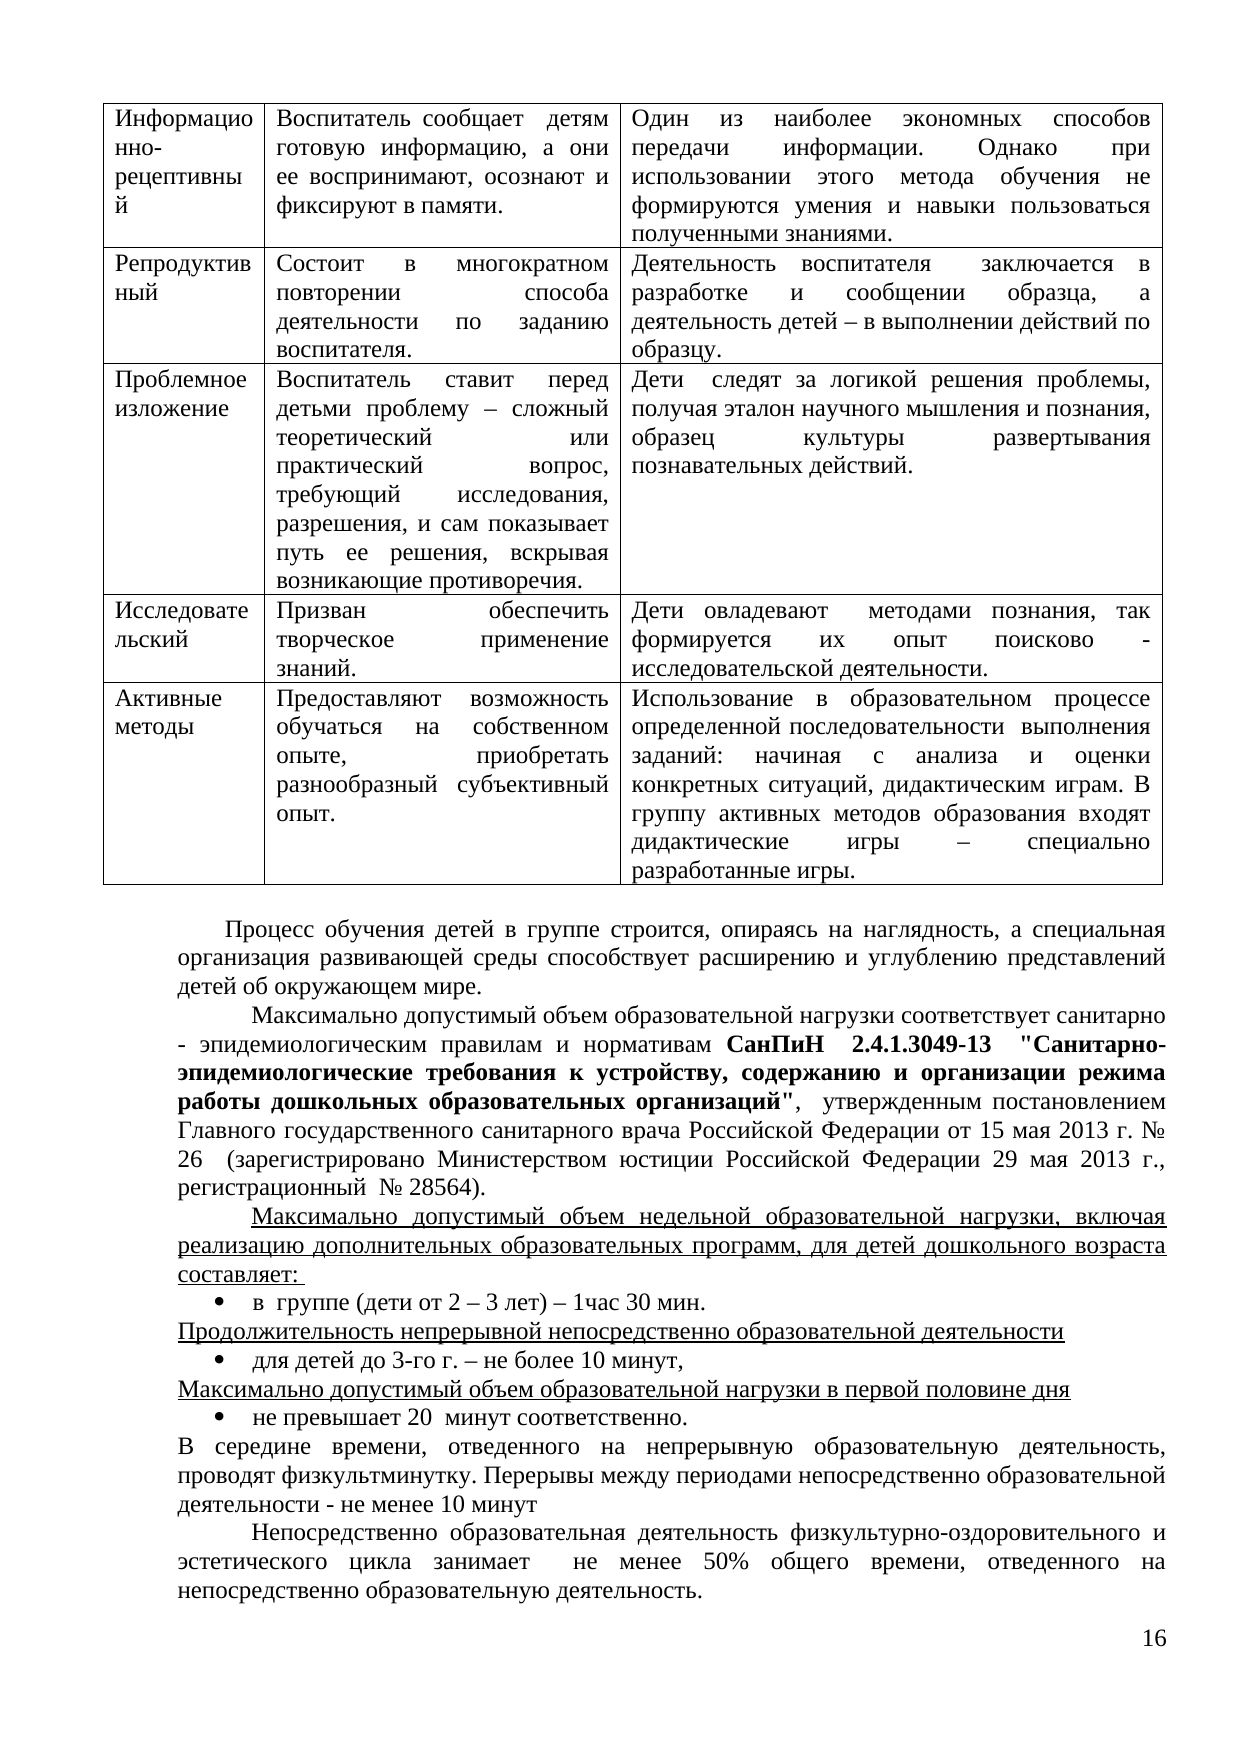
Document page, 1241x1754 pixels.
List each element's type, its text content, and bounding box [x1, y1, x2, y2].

text Продолжительность непрерывной непосредственно образовательной деятельности [177, 1316, 1167, 1345]
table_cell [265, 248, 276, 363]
table_cell Информационно-рецептивный [104, 104, 264, 247]
table_cell Воспитатель сообщает детям готовую информацию, а они ее воспринимают, осознают и фиксируют в памяти. [265, 104, 620, 247]
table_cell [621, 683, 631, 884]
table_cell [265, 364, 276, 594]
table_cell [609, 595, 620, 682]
table_cell Репродуктивный [104, 248, 264, 363]
text Максимально допустимый объем недельной образовательной нагрузки, включая реализацию дополнительных образовательных программ, для детей дошкольного возраста составляет: [177, 1201, 1167, 1255]
table_cell Исследовательский [104, 595, 264, 682]
table_cell Дети следят за логикой решения проблемы, получая эталон научного мышления и познания, образец культуры развертывания познавательных действий. [621, 364, 1162, 594]
list не превышает 20 минут соответственно. [215, 1402, 1167, 1431]
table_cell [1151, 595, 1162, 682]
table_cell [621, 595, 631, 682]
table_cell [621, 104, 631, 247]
text Максимально допустимый объем недельной образовательной нагрузки, включая реализацию дополнительных образовательных программ, для детей дошкольного возраста составляет: [177, 1256, 1167, 1287]
text В середине времени, отведенного на непрерывную образовательную деятельность, проводят физкультминутку. Перерывы между периодами непосредственно образовательной деятельности - не менее 10 минут [177, 1431, 1167, 1517]
list для детей до 3-го г. – не более 10 минут, [215, 1345, 1167, 1374]
text Максимально допустимый объем образовательной нагрузки соответствует санитарно - эпидемиологическим правилам и нормативам СанПиН 2.4.1.3049-13 "Санитарно-эпидемиологические требования к устройству, содержанию и организации режима работы дошкольных образовательных организаций", утвержденным постановлением Главного государственного санитарного врача Российской Федерации от 15 мая . № 26 (зарегистрировано Министерством юстиции Российской Федерации 29 мая ., регистрационный № 28564). [177, 1000, 1167, 1201]
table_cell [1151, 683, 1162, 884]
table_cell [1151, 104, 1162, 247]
text Непосредственно образовательная деятельность физкультурно-оздоровительного и эстетического цикла занимает не менее 50% общего времени, отведенного на непосредственно образовательную деятельность. [177, 1517, 1167, 1604]
table_cell Деятельность воспитателя заключается в разработке и сообщении образца, а деятельность детей – в выполнении действий по образцу. [621, 248, 1162, 363]
text Максимально допустимый объем образовательной нагрузки в первой половине дня [177, 1374, 1167, 1402]
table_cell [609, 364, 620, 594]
list в группе (дети от 2 – 3 лет) – 1час 30 мин. [215, 1287, 1167, 1316]
table_cell Проблемное изложение [104, 364, 264, 594]
text Процесс обучения детей в группе строится, опираясь на наглядность, а специальная организация развивающей среды способствует расширению и углублению представлений детей об окружающем мире. [177, 914, 1167, 1000]
table_cell Предоставляют возможность обучаться на собственном опыте, приобретать разнообразный субъективный опыт. [265, 683, 620, 884]
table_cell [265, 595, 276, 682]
table_cell Активные методы [104, 683, 264, 884]
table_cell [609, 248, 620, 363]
